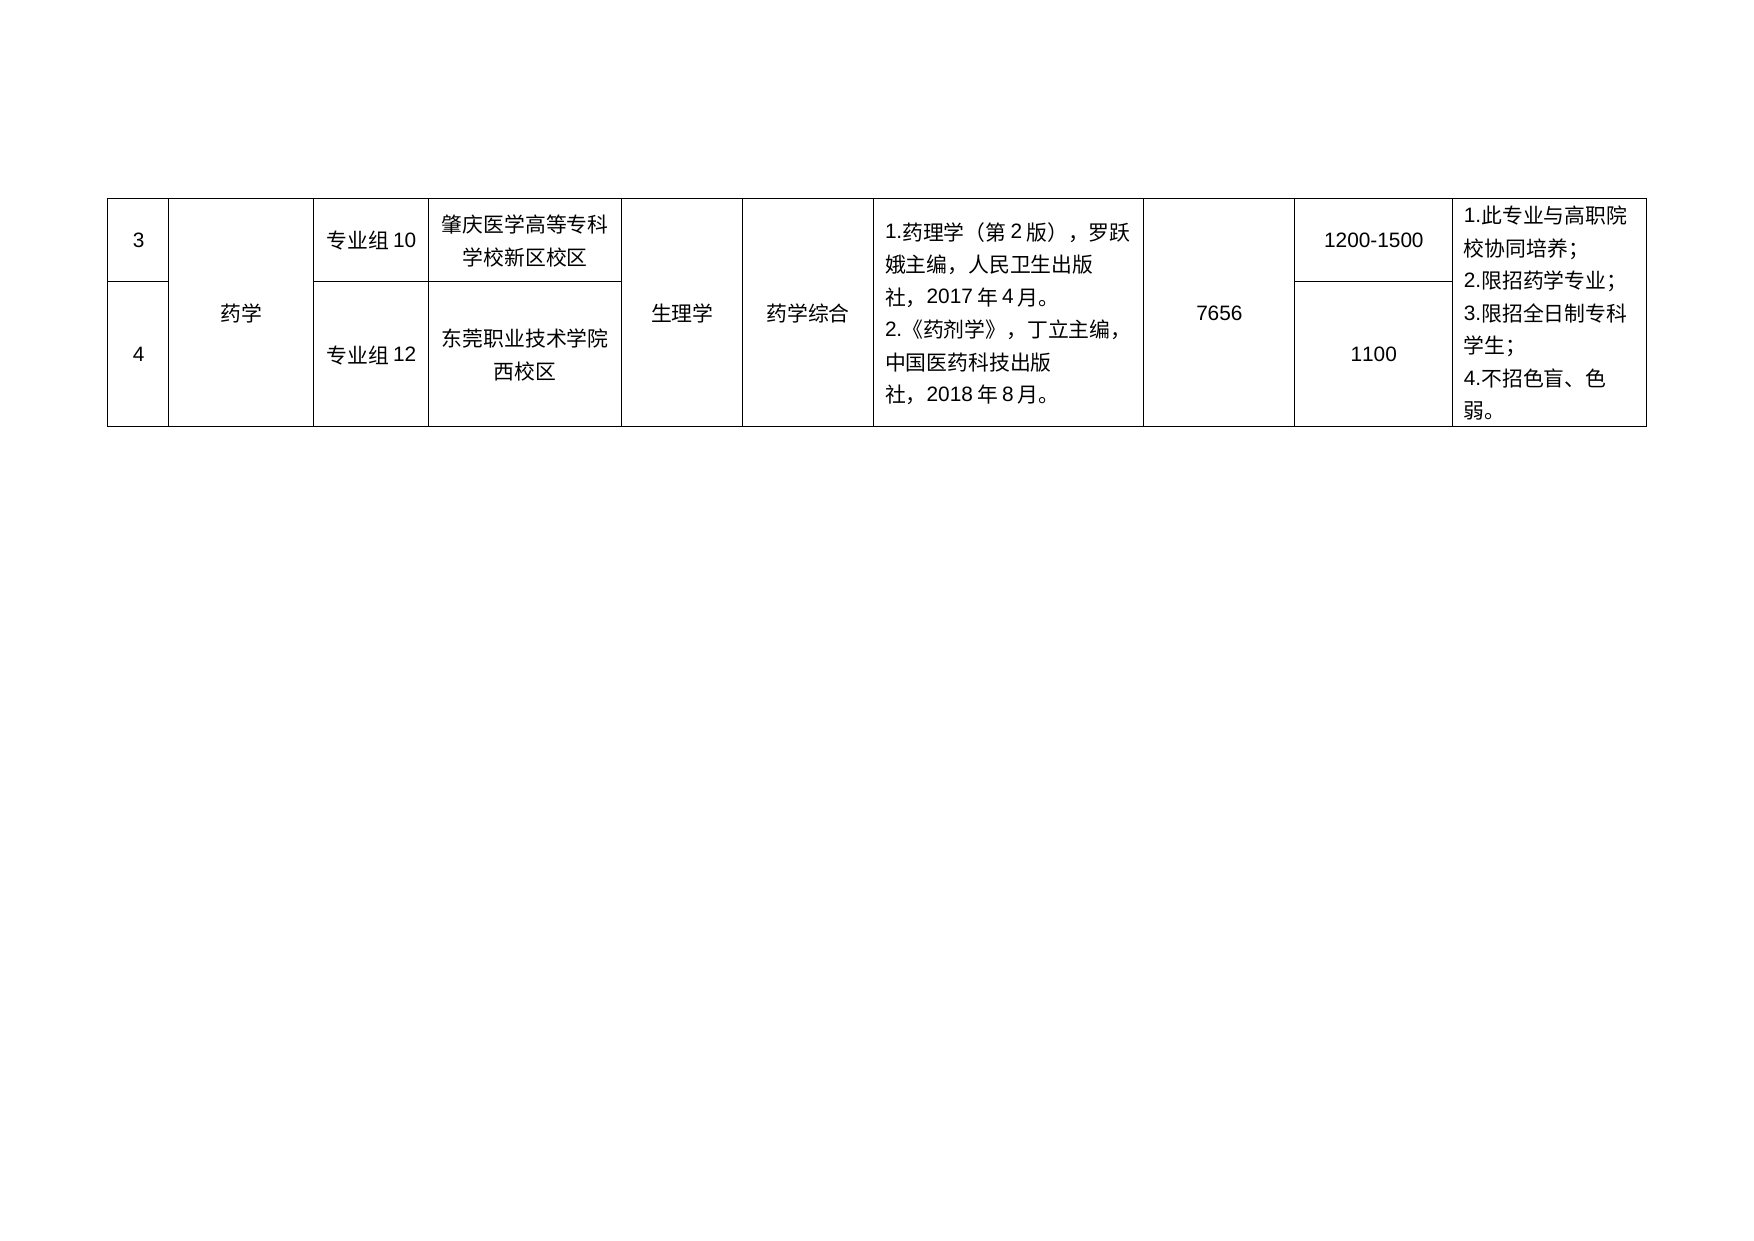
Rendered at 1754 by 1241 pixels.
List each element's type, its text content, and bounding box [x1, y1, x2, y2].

table_cell 1.此专业与高职院校协同培养； 2.限招药学专业； 3.限招全日制专科学生； 4.不招色盲、色弱。 [1453, 199, 1646, 426]
table_cell 7656 [1144, 199, 1294, 426]
table_cell 药学 [169, 199, 313, 426]
table_cell 药学综合 [743, 199, 873, 426]
table_cell 生理学 [622, 199, 742, 426]
table_cell 东莞职业技术学院西校区 [429, 282, 621, 426]
table_cell 肇庆医学高等专科学校新区校区 [429, 199, 621, 281]
table_cell 4 [108, 282, 168, 426]
table_cell 1200-1500 [1295, 199, 1452, 281]
table_cell 1.药理学（第2版），罗跃娥主编，人民卫生出版社，2017年4月。 2.《药剂学》，丁立主编，中国医药科技出版社，2018年8月。 [874, 199, 1143, 426]
table_cell 专业组10 [314, 199, 428, 281]
table_cell 专业组12 [314, 282, 428, 426]
table_cell 3 [108, 199, 168, 281]
table_cell 1100 [1295, 282, 1452, 426]
